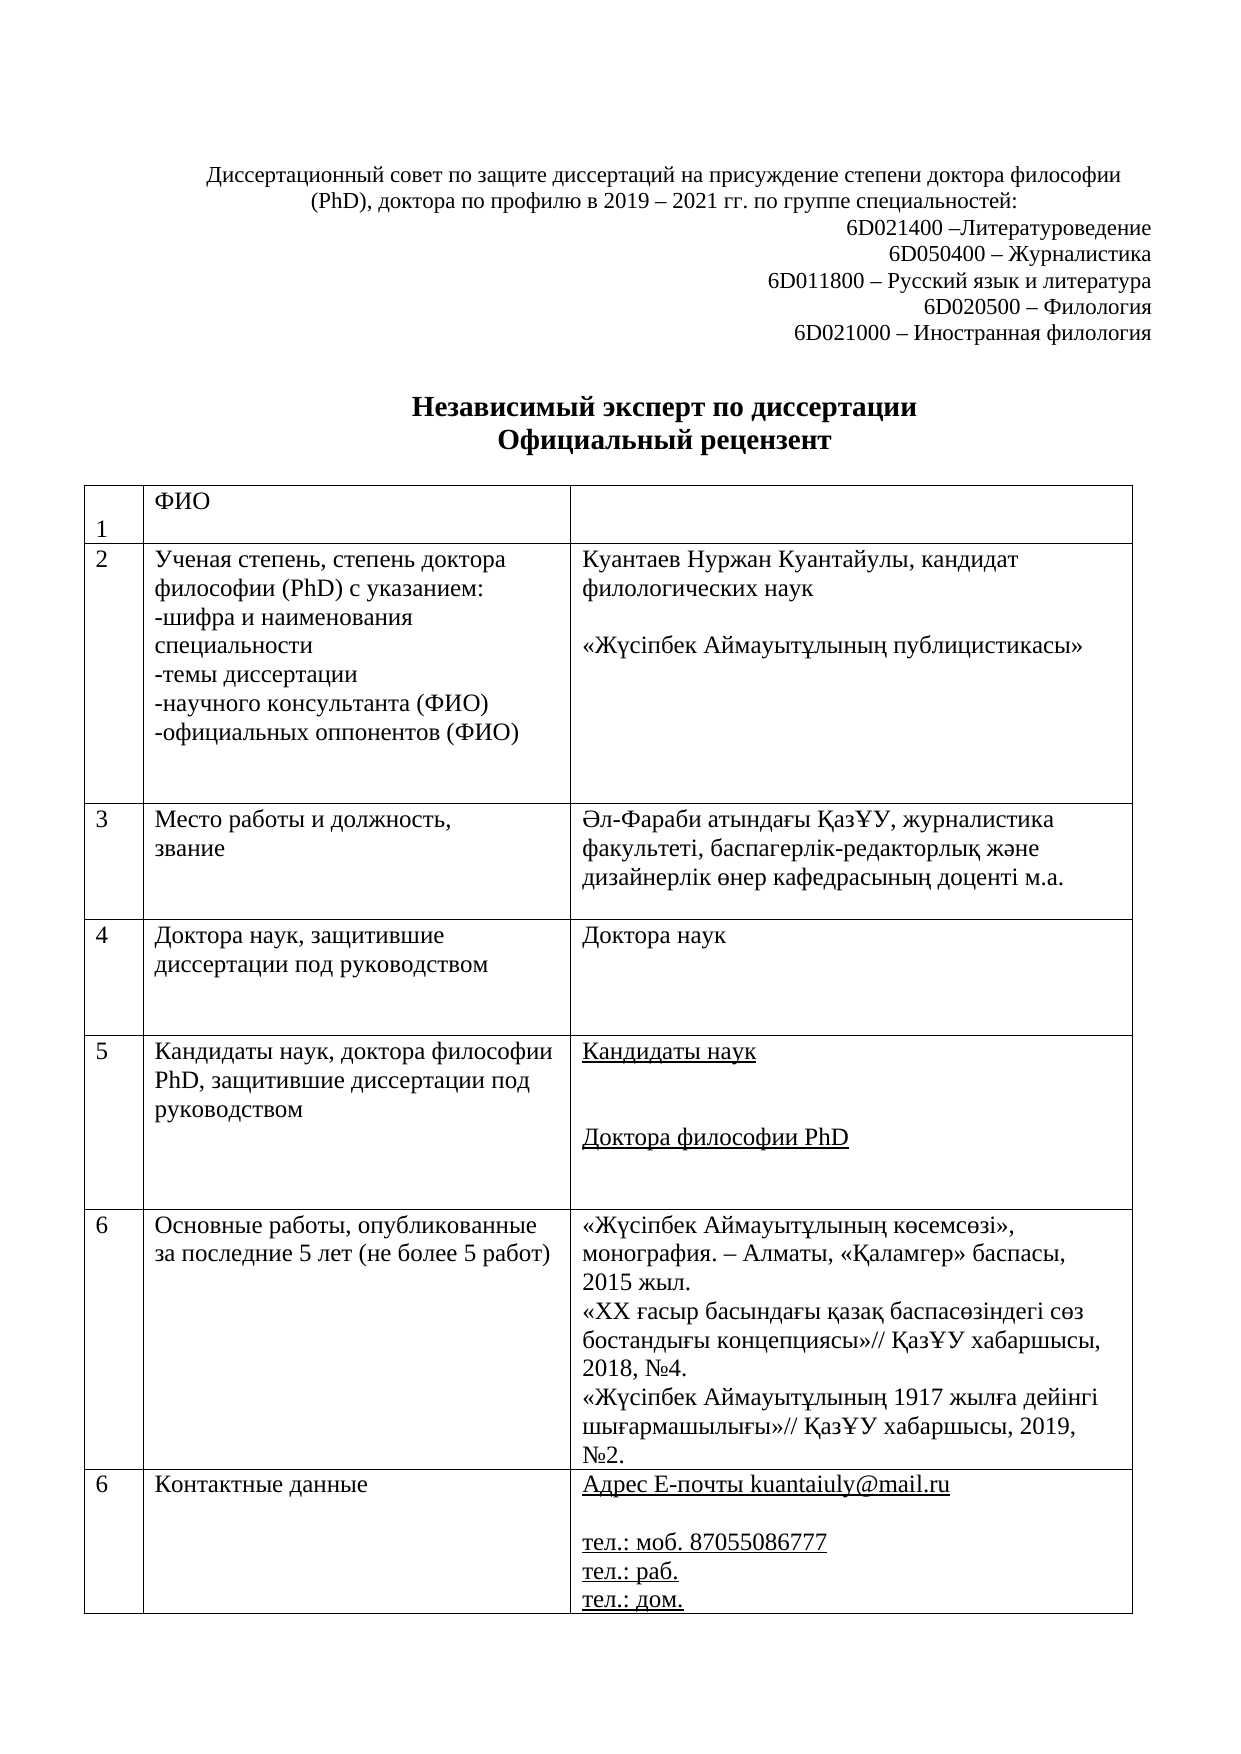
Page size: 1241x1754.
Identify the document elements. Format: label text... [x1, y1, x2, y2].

table_cell 4 [85, 920, 143, 1035]
table_cell 6 [85, 1210, 143, 1468]
table_cell Основные работы, опубликованные за последние 5 лет (не более 5 работ) [144, 1210, 570, 1468]
text 6D050400 – Журналистика [177, 240, 1152, 267]
table_cell Контактные данные [144, 1470, 570, 1613]
table_header ФИО [144, 486, 570, 543]
table_cell Әл-Фараби атындағы ҚазҰУ, журналистика факультеті, баспагерлік-редакторлық және дизайнерлік өнер кафедрасының доценті м.а. [571, 804, 1132, 919]
text Диссертационный совет по защите диссертаций на присуждение степени доктора философии (PhD), доктора по профилю в 2019 – 2021 гг. по группе специальностей: [177, 161, 1152, 214]
table_cell Куантаев Нуржан Куантайулы, кандидат филологических наук «Жүсіпбек Аймауытұлының публицистикасы» [571, 544, 1132, 803]
table_cell 3 [85, 804, 143, 919]
table_cell Место работы и должность, звание [144, 804, 570, 919]
text 6D011800 – Русский язык и литература [177, 267, 1152, 293]
table_cell Доктора наук, защитившие диссертации под руководством [144, 920, 570, 1035]
table_cell 2 [85, 544, 143, 803]
text 6D020500 – Филология [177, 293, 1152, 319]
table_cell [571, 1470, 1132, 1613]
text 6D021000 – Иностранная филология [177, 319, 1152, 346]
text Официальный рецензент [177, 422, 1152, 456]
table_cell «Жүсіпбек Аймауытұлының көсемсөзі», монография. – Алматы, «Қаламгер» баспасы, 2015 жыл. «ХХ ғасыр басындағы қазақ баспасөзіндегі сөз бостандығы концепциясы»// ҚазҰУ хабаршысы, 2018, №4. «Жүсіпбек Аймауытұлының 1917 жылға дейінгі шығармашылығы»// ҚазҰУ хабаршысы, 2019, №2. [571, 1210, 1132, 1468]
table_cell Доктора наук [571, 920, 1132, 1035]
table_cell Ученая степень, степень доктора философии (PhD) с указанием: -шифра и наименования специальности -темы диссертации -научного консультанта (ФИО) -официальных оппонентов (ФИО) [144, 544, 570, 803]
table_header 1 [85, 486, 143, 543]
table_cell Кандидаты наук Доктора философии PhD [571, 1036, 1132, 1209]
table_header [571, 486, 1132, 543]
table_cell Кандидаты наук, доктора философии PhD, защитившие диссертации под руководством [144, 1036, 570, 1209]
table_cell 5 [85, 1036, 143, 1209]
text Независимый эксперт по диссертации [177, 389, 1152, 422]
text 6D021400 –Литературоведение [177, 214, 1152, 240]
table_cell 6 [85, 1470, 143, 1613]
